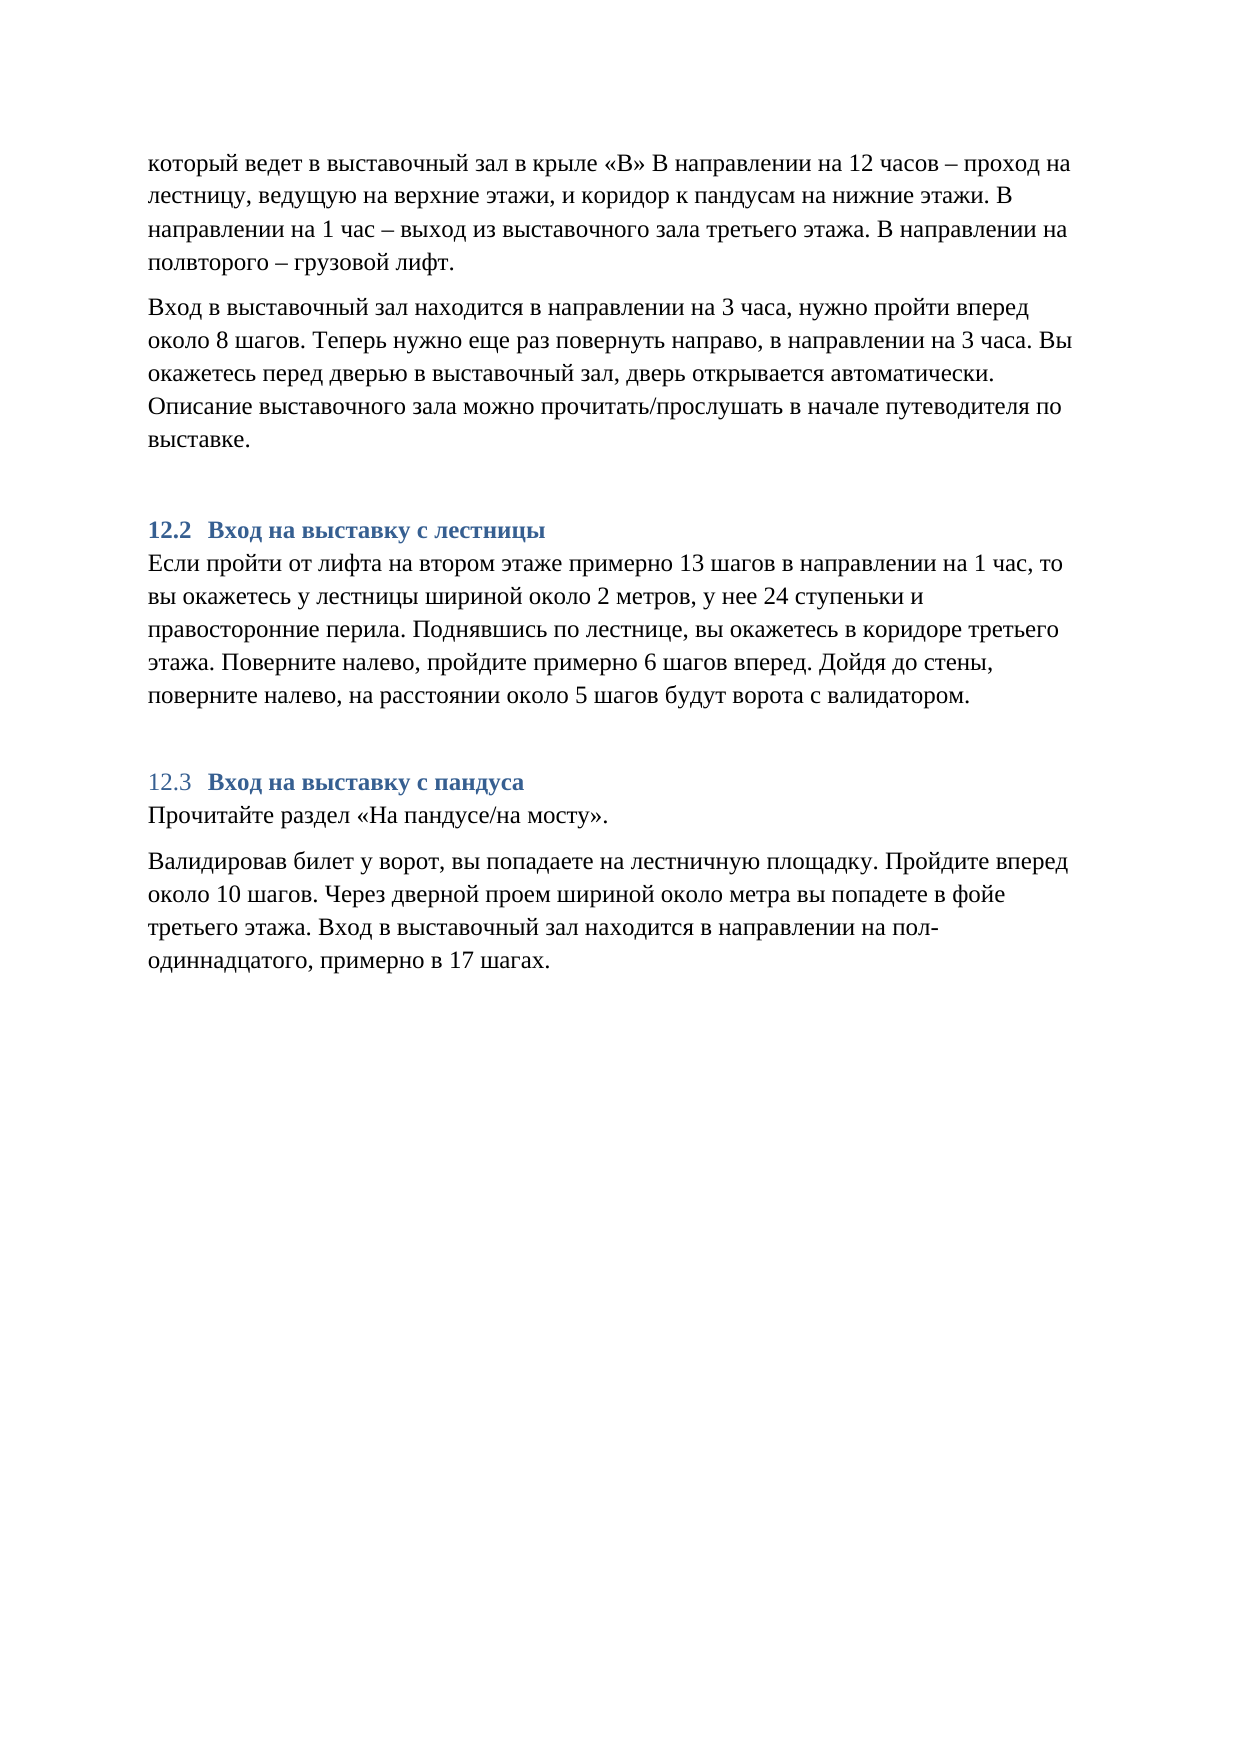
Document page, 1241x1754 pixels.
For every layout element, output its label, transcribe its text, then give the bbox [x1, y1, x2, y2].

text Вход в выставочный зал находится в направлении на 3 часа, нужно пройти вперед около 8 шагов. Теперь нужно еще раз повернуть направо, в направлении на 3 часа. Вы окажетесь перед дверью в выставочный зал, дверь открывается автоматически. Описание выставочного зала можно прочитать/прослушать в начале путеводителя по выставке. [148, 292, 1093, 453]
text Валидировав билет у ворот, вы попадаете на лестничную площадку. Пройдите вперед около 10 шагов. Через дверной проем шириной около метра вы попадете в фойе третьего этажа. Вход в выставочный зал находится в направлении на пол-одиннадцатого, примерно в 17 шагах. [148, 846, 1093, 974]
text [148, 148, 1093, 275]
text Прочитайте раздел «На пандусе/на мосту». [148, 800, 1093, 829]
list Если пройти от лифта на втором этаже примерно 13 шагов в направлении на 1 час, то вы окажетесь у лестницы шириной около 2 метров, у нее 24 ступеньки и правосторонние перила. Поднявшись по лестнице, вы окажетесь в коридоре третьего этажа. Поверните налево, пройдите примерно 6 шагов вперед. Дойдя до стены, поверните налево, на расстоянии около 5 шагов будут ворота с валидатором. [148, 548, 1093, 709]
subtitle Вход на выставку с пандуса [148, 767, 1093, 796]
subtitle Вход на выставку с лестницы [148, 515, 1093, 544]
